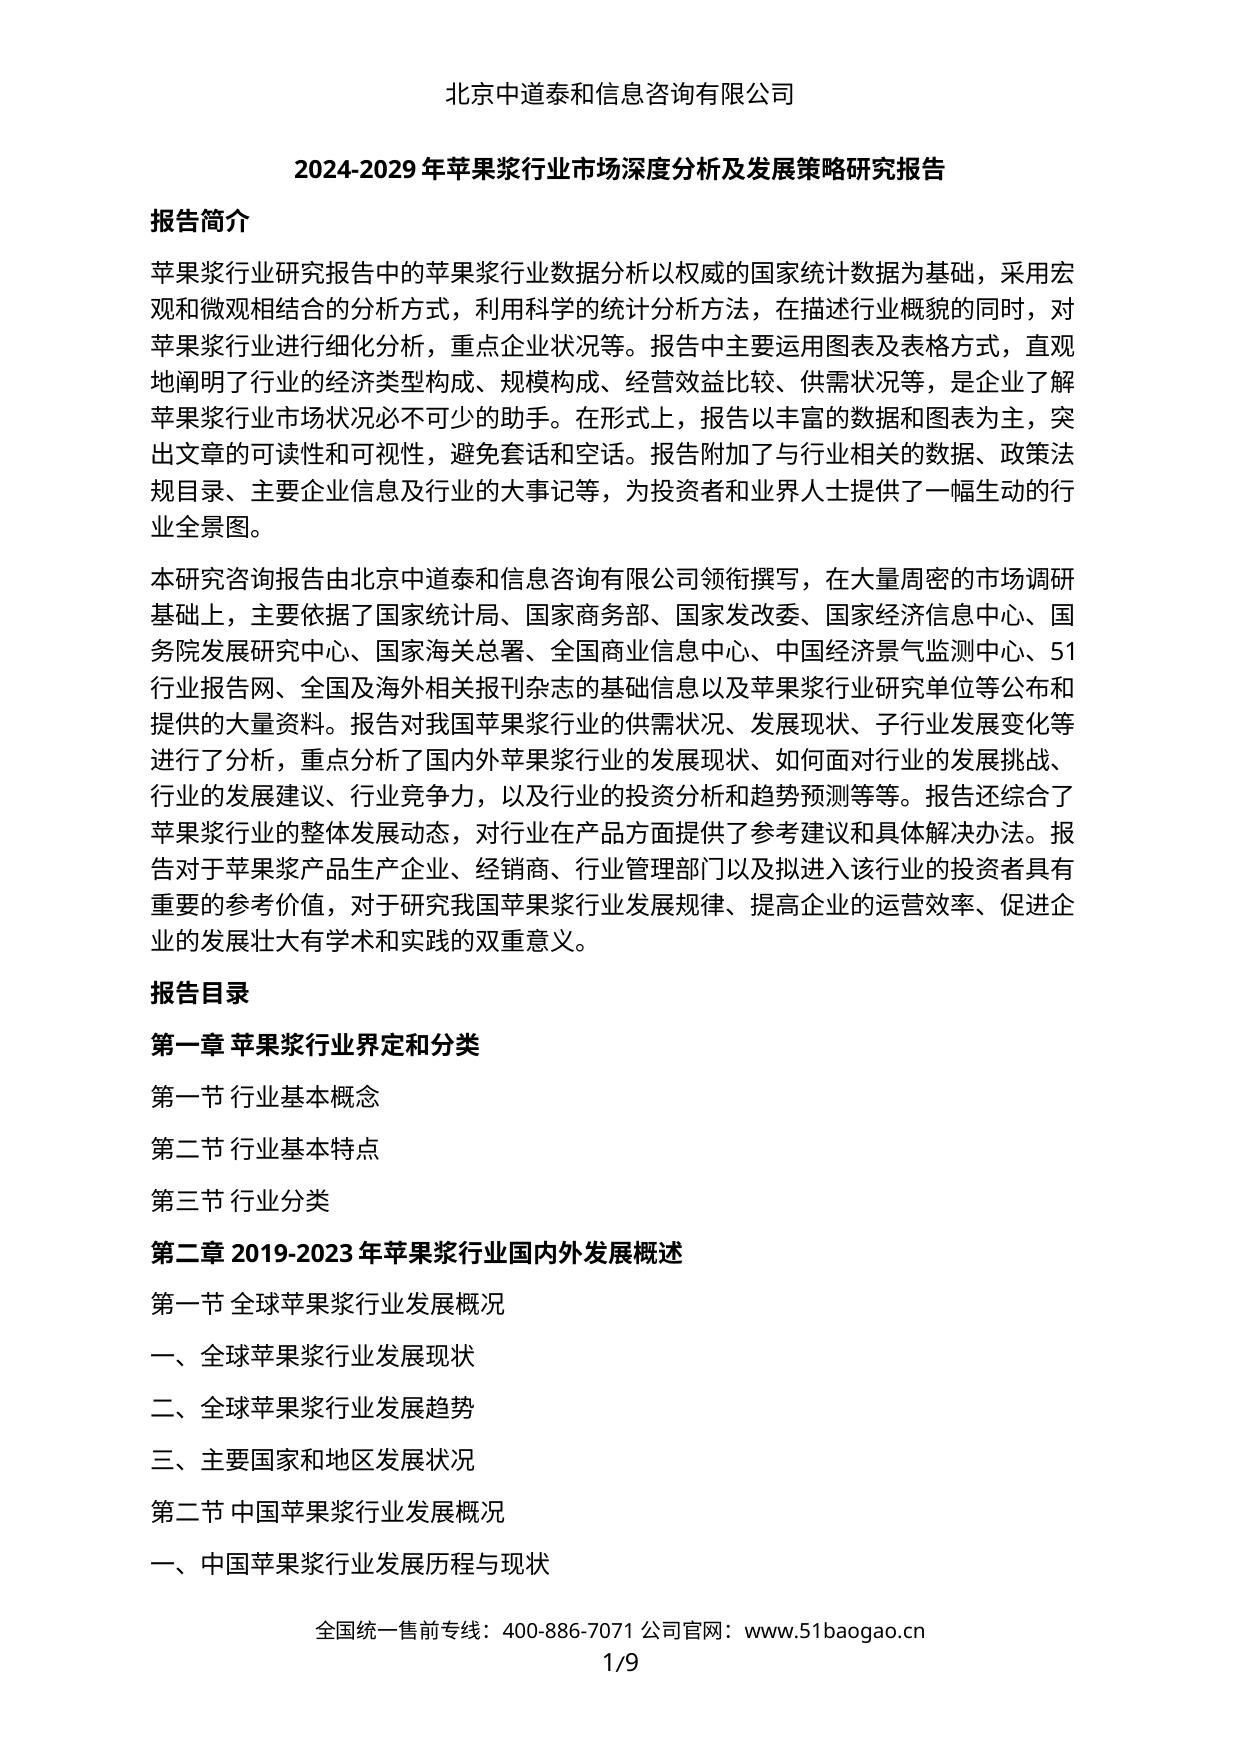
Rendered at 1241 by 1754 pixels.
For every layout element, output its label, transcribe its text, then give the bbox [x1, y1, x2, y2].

text 第一章 苹果浆行业界定和分类 [150, 1026, 1090, 1062]
text 一、中国苹果浆行业发展历程与现状 [150, 1544, 1090, 1581]
text 本研究咨询报告由北京中道泰和信息咨询有限公司领衔撰写，在大量周密的市场调研基础上，主要依据了国家统计局、国家商务部、国家发改委、国家经济信息中心、国务院发展研究中心、国家海关总署、全国商业信息中心、中国经济景气监测中心、51行业报告网、全国及海外相关报刊杂志的基础信息以及苹果浆行业研究单位等公布和提供的大量资料。报告对我国苹果浆行业的供需状况、发展现状、子行业发展变化等进行了分析，重点分析了国内外苹果浆行业的发展现状、如何面对行业的发展挑战、行业的发展建议、行业竞争力，以及行业的投资分析和趋势预测等等。报告还综合了苹果浆行业的整体发展动态，对行业在产品方面提供了参考建议和具体解决办法。报告对于苹果浆产品生产企业、经销商、行业管理部门以及拟进入该行业的投资者具有重要的参考价值，对于研究我国苹果浆行业发展规律、提高企业的运营效率、促进企业的发展壮大有学术和实践的双重意义。 [150, 559, 1090, 958]
text 二、全球苹果浆行业发展趋势 [150, 1389, 1090, 1425]
text 2024-2029年苹果浆行业市场深度分析及发展策略研究报告 [150, 150, 1090, 186]
text 第三节 行业分类 [150, 1181, 1090, 1217]
text 第二节 中国苹果浆行业发展概况 [150, 1492, 1090, 1529]
text 第二章 2019-2023年苹果浆行业国内外发展概述 [150, 1233, 1090, 1269]
text 报告目录 [150, 974, 1090, 1010]
text 第二节 行业基本特点 [150, 1129, 1090, 1166]
text 三、主要国家和地区发展状况 [150, 1441, 1090, 1477]
text 报告简介 [150, 202, 1090, 238]
text 苹果浆行业研究报告中的苹果浆行业数据分析以权威的国家统计数据为基础，采用宏观和微观相结合的分析方式，利用科学的统计分析方法，在描述行业概貌的同时，对苹果浆行业进行细化分析，重点企业状况等。报告中主要运用图表及表格方式，直观地阐明了行业的经济类型构成、规模构成、经营效益比较、供需状况等，是企业了解苹果浆行业市场状况必不可少的助手。在形式上，报告以丰富的数据和图表为主，突出文章的可读性和可视性，避免套话和空话。报告附加了与行业相关的数据、政策法规目录、主要企业信息及行业的大事记等，为投资者和业界人士提供了一幅生动的行业全景图。 [150, 254, 1090, 544]
text 一、全球苹果浆行业发展现状 [150, 1337, 1090, 1373]
text 第一节 全球苹果浆行业发展概况 [150, 1285, 1090, 1321]
text 第一节 行业基本概念 [150, 1077, 1090, 1114]
